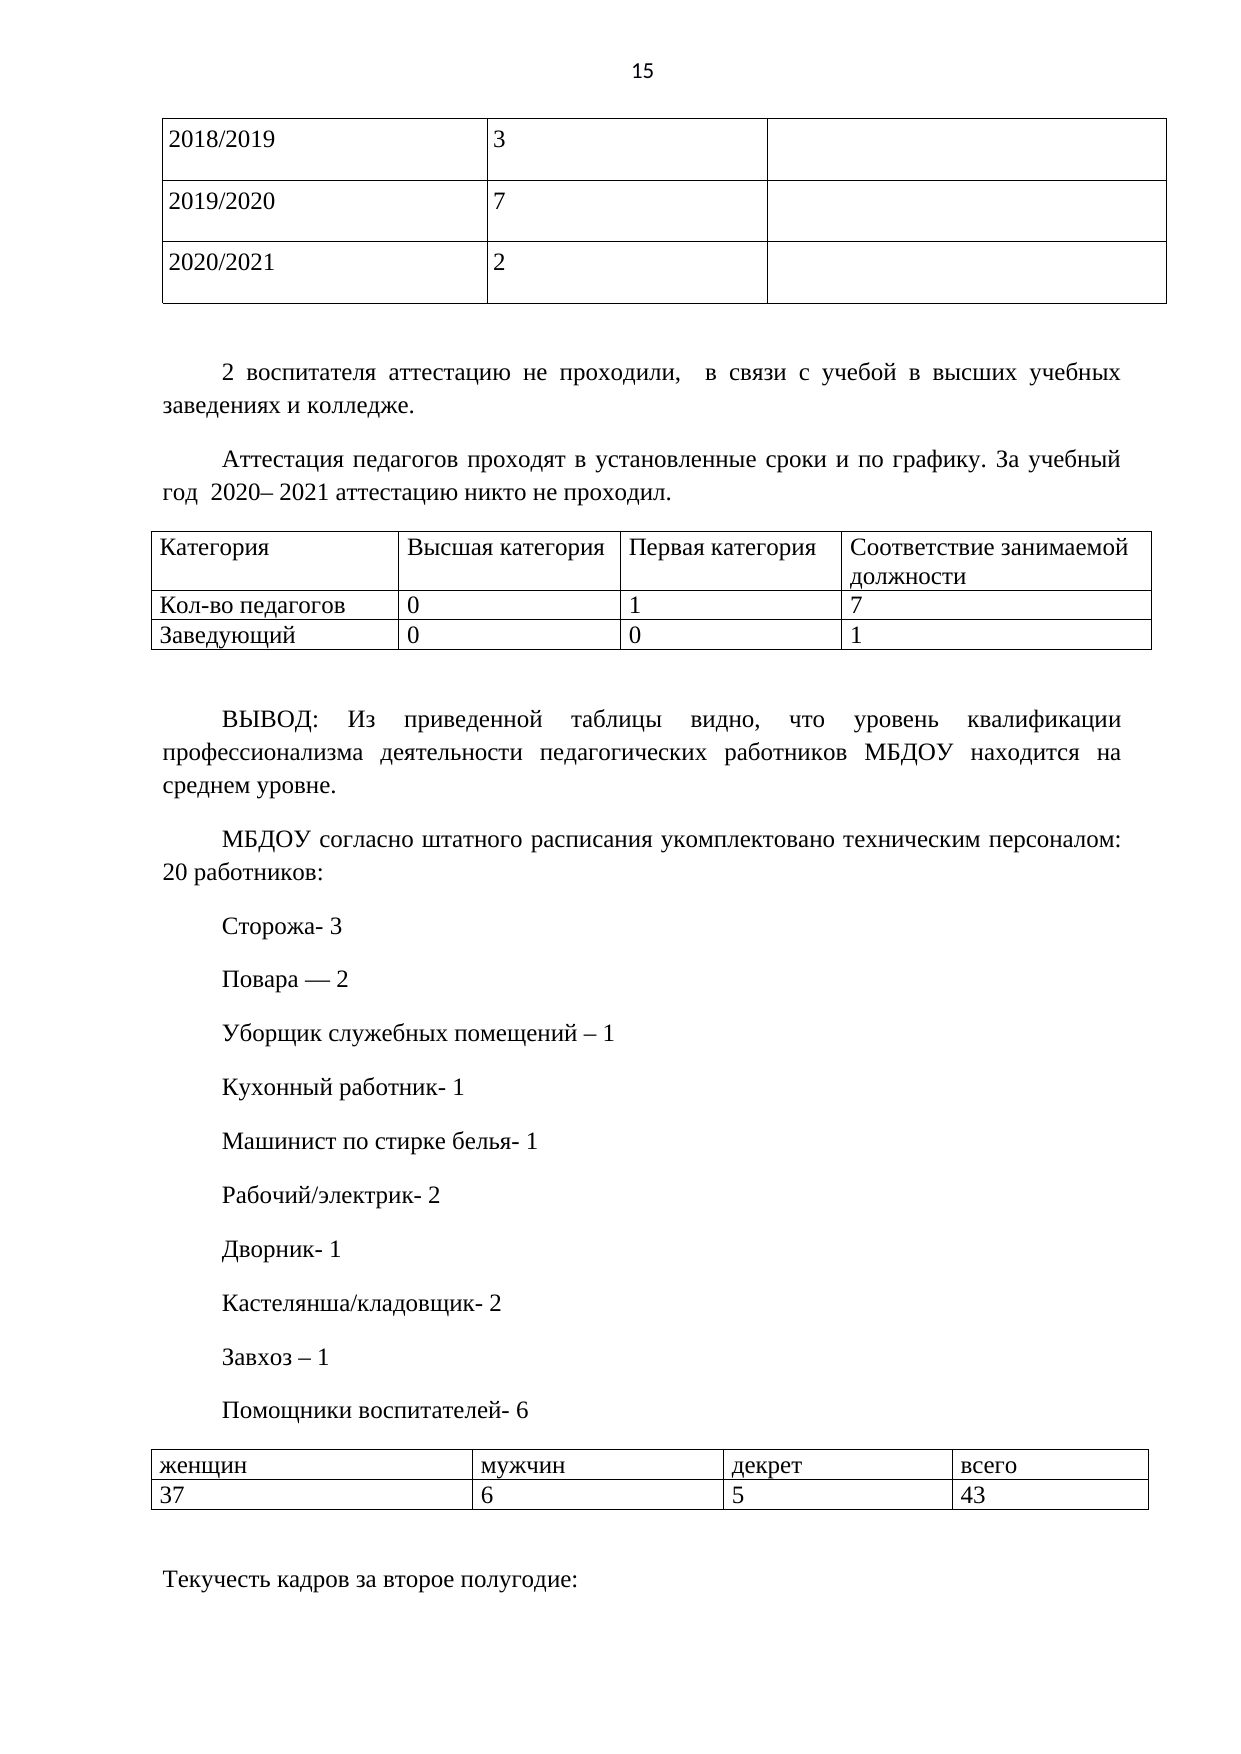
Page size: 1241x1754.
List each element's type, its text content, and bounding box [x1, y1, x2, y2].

table_cell 1 [621, 591, 841, 619]
table_cell 7 [488, 181, 767, 241]
table_cell [768, 181, 1166, 241]
table_cell 37 [152, 1480, 472, 1509]
text Рабочий/электрик- 2 [162, 1180, 1122, 1209]
table_cell 43 [953, 1480, 1148, 1509]
table_cell 2020/2021 [163, 242, 487, 303]
text Кухонный работник- 1 [162, 1072, 1122, 1101]
text Уборщик служебных помещений – 1 [162, 1018, 1122, 1047]
table_cell 7 [842, 591, 1151, 619]
table_cell 2 [488, 242, 767, 303]
table_header всего [953, 1450, 1148, 1479]
text Аттестация педагогов проходят в установленные сроки и по графику. За учебный год 2020– 2021 аттестацию никто не проходил. [162, 444, 1122, 506]
table_cell Кол-во педагогов [152, 591, 398, 619]
text Дворник- 1 [162, 1234, 1122, 1263]
text ВЫВОД: Из приведенной таблицы видно, что уровень квалификации профессионализма деятельности педагогических работников МБДОУ находится на среднем уровне. [162, 704, 1122, 799]
table_cell [768, 242, 1166, 303]
table_header Категория [152, 532, 398, 589]
text МБДОУ согласно штатного расписания укомплектовано техническим персоналом: 20 работников: [162, 824, 1122, 886]
table_cell [768, 119, 1166, 180]
text 2 воспитателя аттестацию не проходили, в связи с учебой в высших учебных заведениях и колледже. [162, 357, 1122, 419]
table_cell 3 [488, 119, 767, 180]
text Завхоз – 1 [162, 1342, 1122, 1370]
table_cell Заведующий [152, 620, 398, 649]
table_header мужчин [473, 1450, 723, 1479]
table_header Соответствие занимаемой должности [842, 532, 1151, 589]
table_cell 0 [399, 620, 620, 649]
table_cell 0 [621, 620, 841, 649]
table_cell 0 [399, 591, 620, 619]
text Сторожа- 3 [162, 911, 1122, 939]
text Повара — 2 [162, 964, 1122, 993]
table_cell 2018/2019 [163, 119, 487, 180]
text Помощники воспитателей- 6 [162, 1395, 1122, 1424]
table_cell 2019/2020 [163, 181, 487, 241]
table_cell 6 [473, 1480, 723, 1509]
table_header женщин [152, 1450, 472, 1479]
table_header декрет [724, 1450, 952, 1479]
table_header Первая категория [621, 532, 841, 589]
table_cell 5 [724, 1480, 952, 1509]
text Текучесть кадров за второе полугодие: [162, 1564, 1122, 1592]
table_cell 1 [842, 620, 1151, 649]
text Машинист по стирке белья- 1 [162, 1126, 1122, 1155]
text Кастелянша/кладовщик- 2 [162, 1288, 1122, 1316]
table_header Высшая категория [399, 532, 620, 589]
